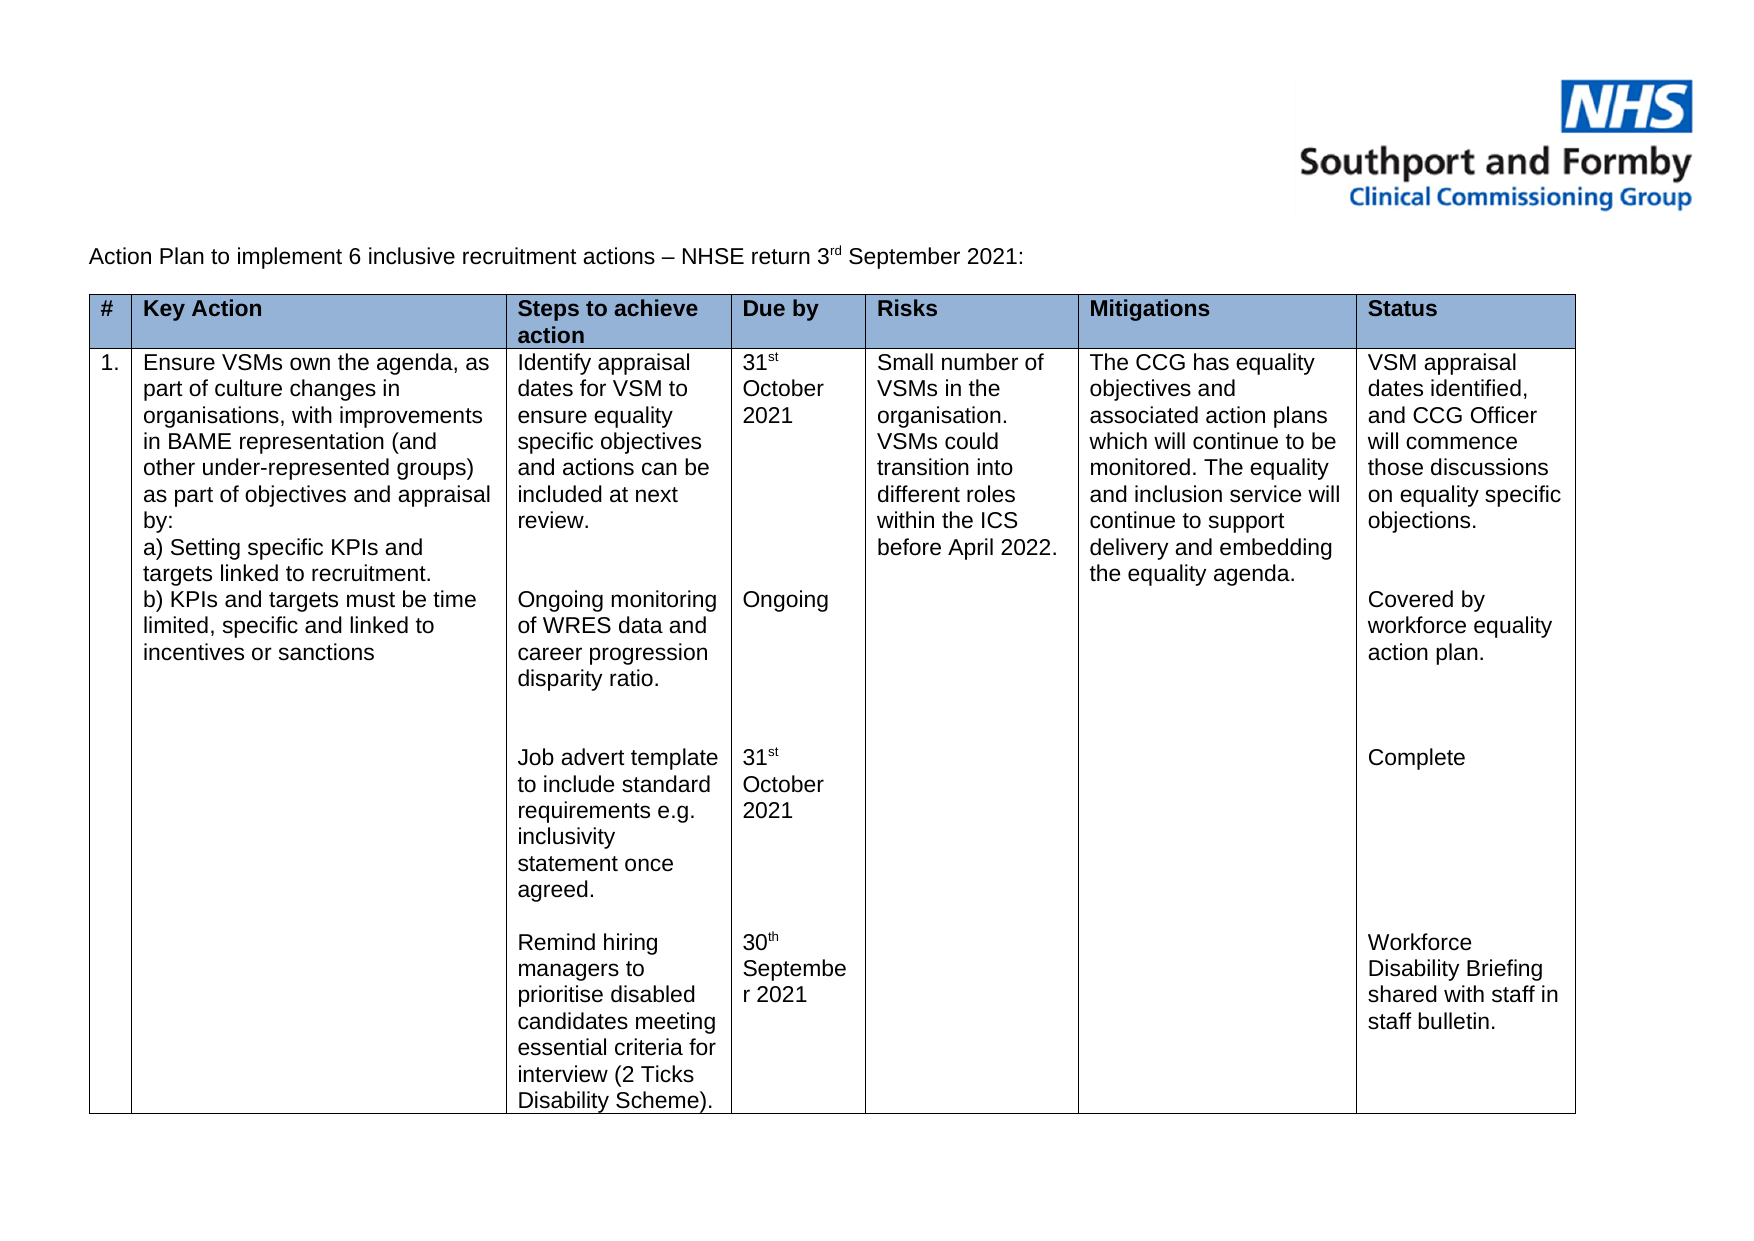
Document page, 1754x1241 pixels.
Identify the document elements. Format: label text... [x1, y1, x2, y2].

picture [1293, 73, 1695, 216]
table_cell 31st October 2021 Ongoing 31st October 2021 30th September 2021 Ongoing [732, 349, 865, 1113]
table_header Due by [732, 295, 865, 348]
text Action Plan to implement 6 inclusive recruitment actions – NHSE return 3rd September 2021: [89, 243, 1695, 269]
table_cell Small number of VSMs in the organisation. VSMs could transition into different roles within the ICS before April 2022. [866, 349, 1078, 1113]
table_header Risks [866, 295, 1078, 348]
table_header Mitigations [1079, 295, 1356, 348]
table_cell 1. [90, 349, 131, 1113]
table_header # [90, 295, 131, 348]
table_header Key Action [132, 295, 506, 348]
table_header Status [1357, 295, 1575, 348]
table_header Steps to achieve action [507, 295, 731, 348]
